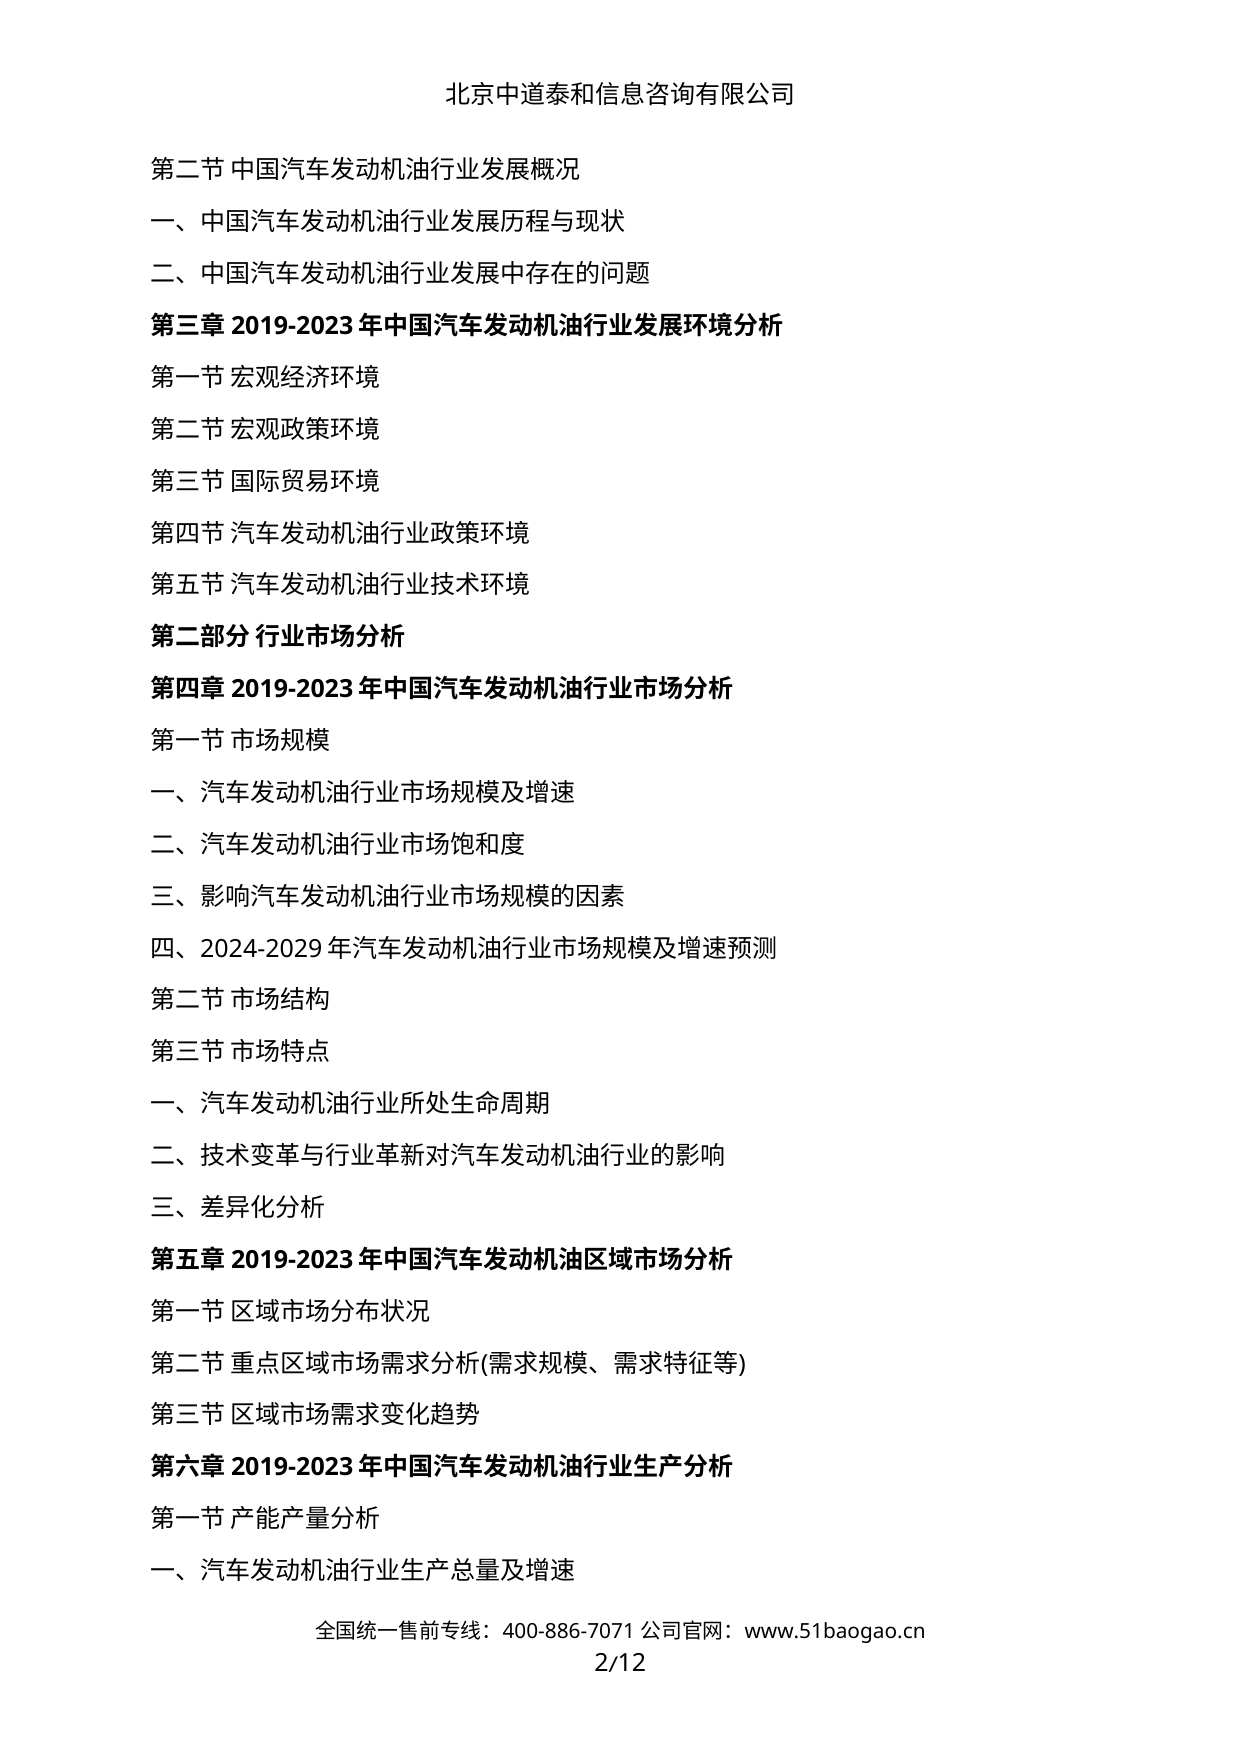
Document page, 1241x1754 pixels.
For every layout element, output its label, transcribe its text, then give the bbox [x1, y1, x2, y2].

text 第四章 2019-2023年中国汽车发动机油行业市场分析 [150, 669, 1090, 705]
text 一、中国汽车发动机油行业发展历程与现状 [150, 202, 1090, 238]
text 一、汽车发动机油行业市场规模及增速 [150, 772, 1090, 809]
text 第三节 市场特点 [150, 1032, 1090, 1068]
text 第一节 市场规模 [150, 721, 1090, 757]
text 第一节 区域市场分布状况 [150, 1291, 1090, 1327]
text 三、影响汽车发动机油行业市场规模的因素 [150, 876, 1090, 912]
text 二、中国汽车发动机油行业发展中存在的问题 [150, 254, 1090, 290]
text 第二部分 行业市场分析 [150, 617, 1090, 653]
text 第三节 国际贸易环境 [150, 461, 1090, 497]
text 第二节 市场结构 [150, 980, 1090, 1016]
text 第二节 宏观政策环境 [150, 409, 1090, 446]
text 一、汽车发动机油行业生产总量及增速 [150, 1551, 1090, 1587]
text 二、汽车发动机油行业市场饱和度 [150, 824, 1090, 861]
text 四、2024-2029年汽车发动机油行业市场规模及增速预测 [150, 928, 1090, 964]
text 二、技术变革与行业革新对汽车发动机油行业的影响 [150, 1136, 1090, 1172]
text 第四节 汽车发动机油行业政策环境 [150, 513, 1090, 549]
text 第六章 2019-2023年中国汽车发动机油行业生产分析 [150, 1447, 1090, 1483]
text 第三节 区域市场需求变化趋势 [150, 1395, 1090, 1431]
text 第一节 宏观经济环境 [150, 357, 1090, 394]
text 第五章 2019-2023年中国汽车发动机油区域市场分析 [150, 1239, 1090, 1276]
text 一、汽车发动机油行业所处生命周期 [150, 1084, 1090, 1120]
text 第五节 汽车发动机油行业技术环境 [150, 565, 1090, 601]
text 三、差异化分析 [150, 1187, 1090, 1224]
text 第一节 产能产量分析 [150, 1499, 1090, 1535]
text 第三章 2019-2023年中国汽车发动机油行业发展环境分析 [150, 306, 1090, 342]
text 第二节 重点区域市场需求分析(需求规模、需求特征等) [150, 1343, 1090, 1379]
text 第二节 中国汽车发动机油行业发展概况 [150, 150, 1090, 186]
